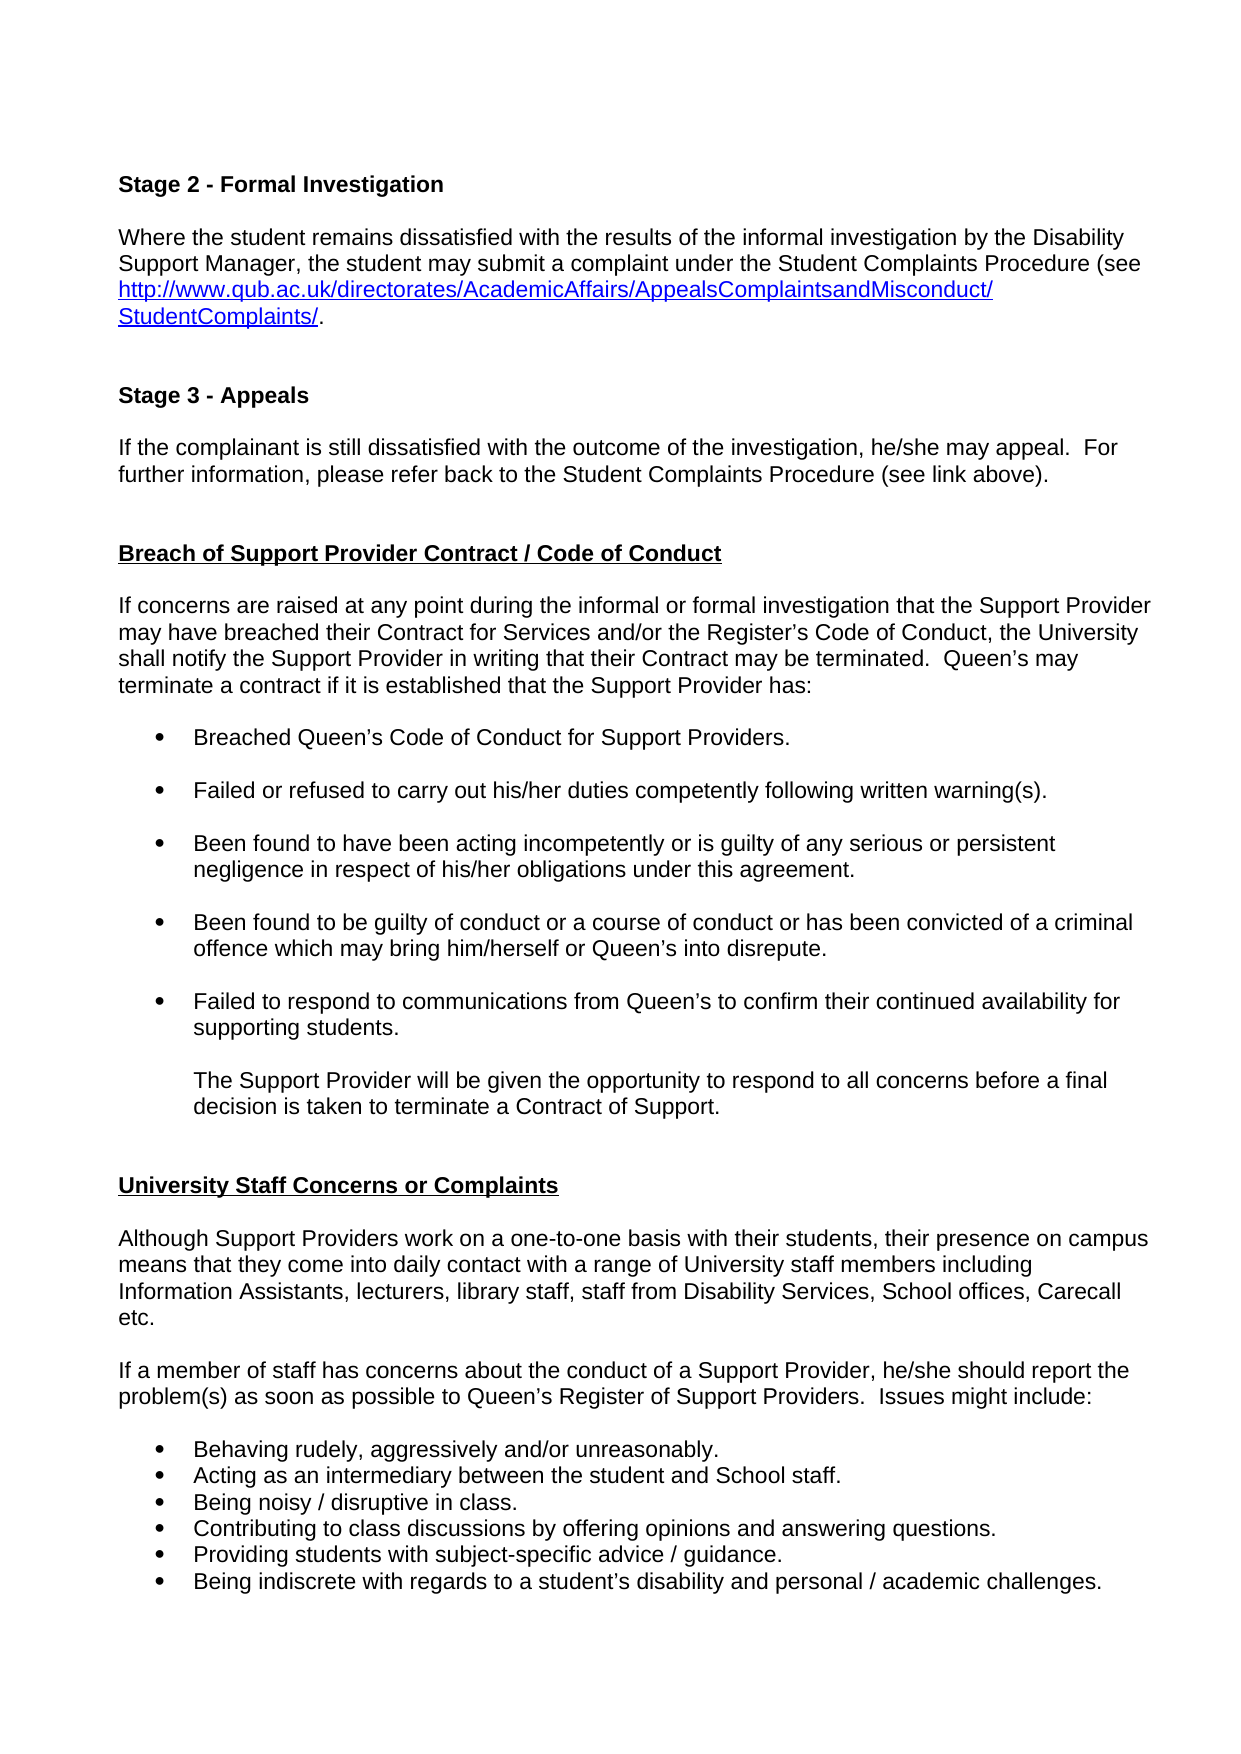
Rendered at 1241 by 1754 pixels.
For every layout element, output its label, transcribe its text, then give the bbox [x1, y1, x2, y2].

text Stage 2 - Formal Investigation [118, 171, 1152, 197]
text The Support Provider will be given the opportunity to respond to all concerns before a final decision is taken to terminate a Contract of Support. [193, 1067, 1152, 1119]
list Acting as an intermediary between the student and School staff. [156, 1462, 1152, 1488]
list Contributing to class discussions by offering opinions and answering questions. [156, 1515, 1152, 1541]
text If a member of staff has concerns about the conduct of a Support Provider, he/she should report the problem(s) as soon as possible to Queen’s Register of Support Providers. Issues might include: [118, 1357, 1152, 1409]
text University Staff Concerns or Complaints [118, 1172, 1152, 1199]
list Breached Queen’s Code of Conduct for Support Providers. [156, 724, 1152, 751]
list Being indiscrete with regards to a student’s disability and personal / academic challenges. [156, 1568, 1152, 1594]
text Stage 3 - Appeals [118, 382, 1152, 408]
text http://www.qub.ac.uk/directorates/AcademicAffairs/AppealsComplaintsandMisconduct/StudentComplaints/. [118, 276, 1152, 329]
text If concerns are raised at any point during the informal or formal investigation that the Support Provider may have breached their Contract for Services and/or the Register’s Code of Conduct, the University shall notify the Support Provider in writing that their Contract may be terminated. Queen’s may terminate a contract if it is established that the Support Provider has: [118, 592, 1152, 698]
list Providing students with subject-specific advice / guidance. [156, 1541, 1152, 1568]
list Been found to have been acting incompetently or is guilty of any serious or persistent negligence in respect of his/her obligations under this agreement. [156, 830, 1152, 882]
text Where the student remains dissatisfied with the results of the informal investigation by the Disability Support Manager, the student may submit a complaint under the Student Complaints Procedure (see [118, 223, 1152, 276]
list Been found to be guilty of conduct or a course of conduct or has been convicted of a criminal offence which may bring him/herself or Queen’s into disrepute. [156, 909, 1152, 961]
list Failed or refused to carry out his/her duties competently following written warning(s). [156, 777, 1152, 803]
text Although Support Providers work on a one-to-one basis with their students, their presence on campus means that they come into daily contact with a range of University staff members including Information Assistants, lecturers, library staff, staff from Disability Services, School offices, Carecall etc. [118, 1225, 1152, 1330]
text If the complainant is still dissatisfied with the outcome of the investigation, he/she may appeal. For further information, please refer back to the Student Complaints Procedure (see link above). [118, 434, 1152, 487]
list Being noisy / disruptive in class. [156, 1488, 1152, 1515]
text Breach of Support Provider Contract / Code of Conduct [118, 540, 1152, 566]
list Failed to respond to communications from Queen’s to confirm their continued availability for supporting students. [156, 988, 1152, 1041]
list Behaving rudely, aggressively and/or unreasonably. [156, 1436, 1152, 1462]
